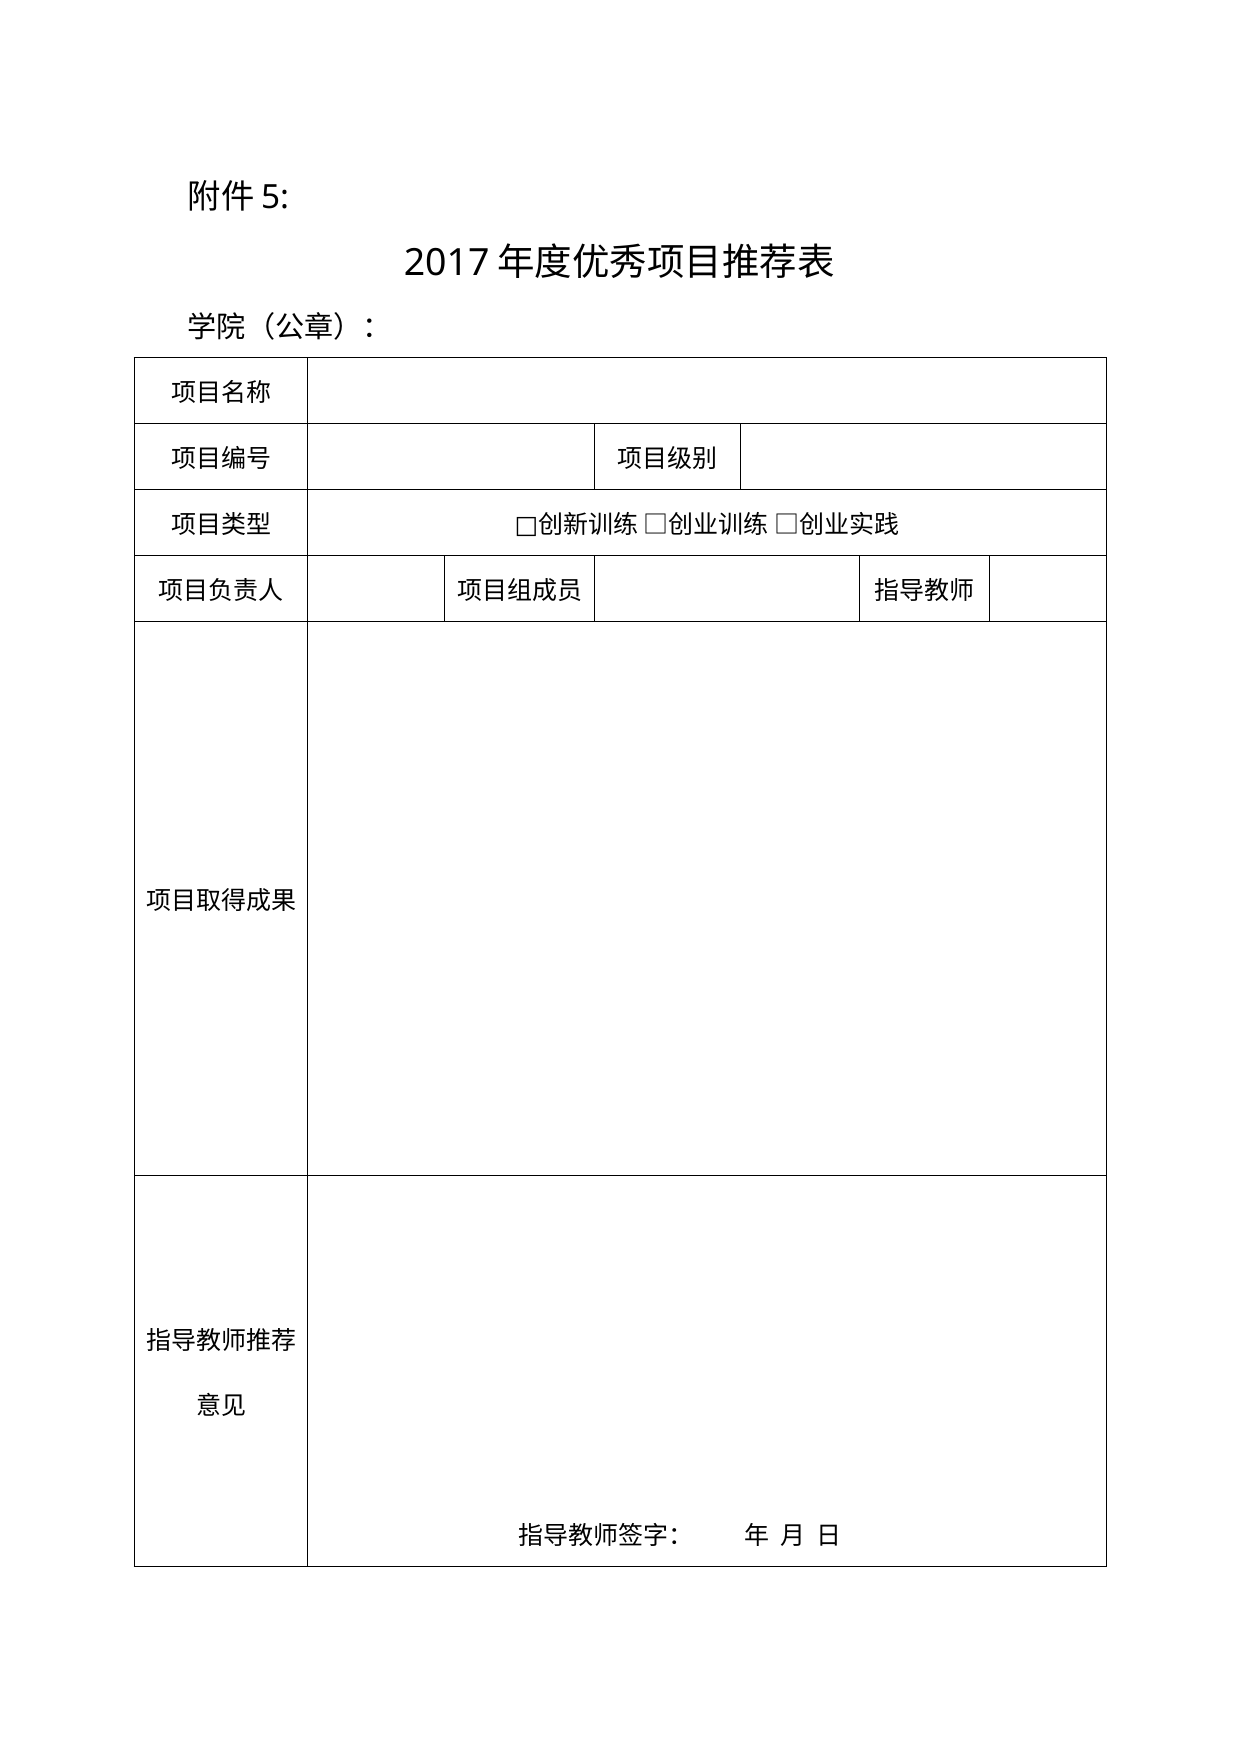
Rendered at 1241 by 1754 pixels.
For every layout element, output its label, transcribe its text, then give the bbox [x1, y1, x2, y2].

table_cell 项目负责人 [135, 556, 307, 621]
table_cell [990, 556, 1106, 621]
table_cell [741, 424, 1106, 489]
table_cell 项目编号 [135, 424, 307, 489]
table_cell 指导教师推荐意见 [135, 1176, 307, 1566]
table_cell 项目取得成果 [135, 622, 307, 1175]
table_cell [308, 556, 444, 621]
table_cell [308, 424, 594, 489]
text 学院（公章）： [187, 292, 1053, 357]
table_header 项目名称 [135, 358, 307, 423]
table_cell □创新训练 □创业训练 □创业实践 [308, 490, 1106, 555]
table_header [308, 358, 1106, 423]
table_cell [595, 556, 859, 621]
table_cell 项目组成员 [445, 556, 594, 621]
text 附件5: [187, 162, 1053, 227]
text 2017年度优秀项目推荐表 [187, 227, 1050, 292]
table_cell 指导教师 [860, 556, 989, 621]
table_cell [308, 622, 1106, 1175]
table_cell 项目类型 [135, 490, 307, 555]
table_cell 项目级别 [595, 424, 740, 489]
table_cell 指导教师签字： 年 月 日 [308, 1176, 1106, 1566]
